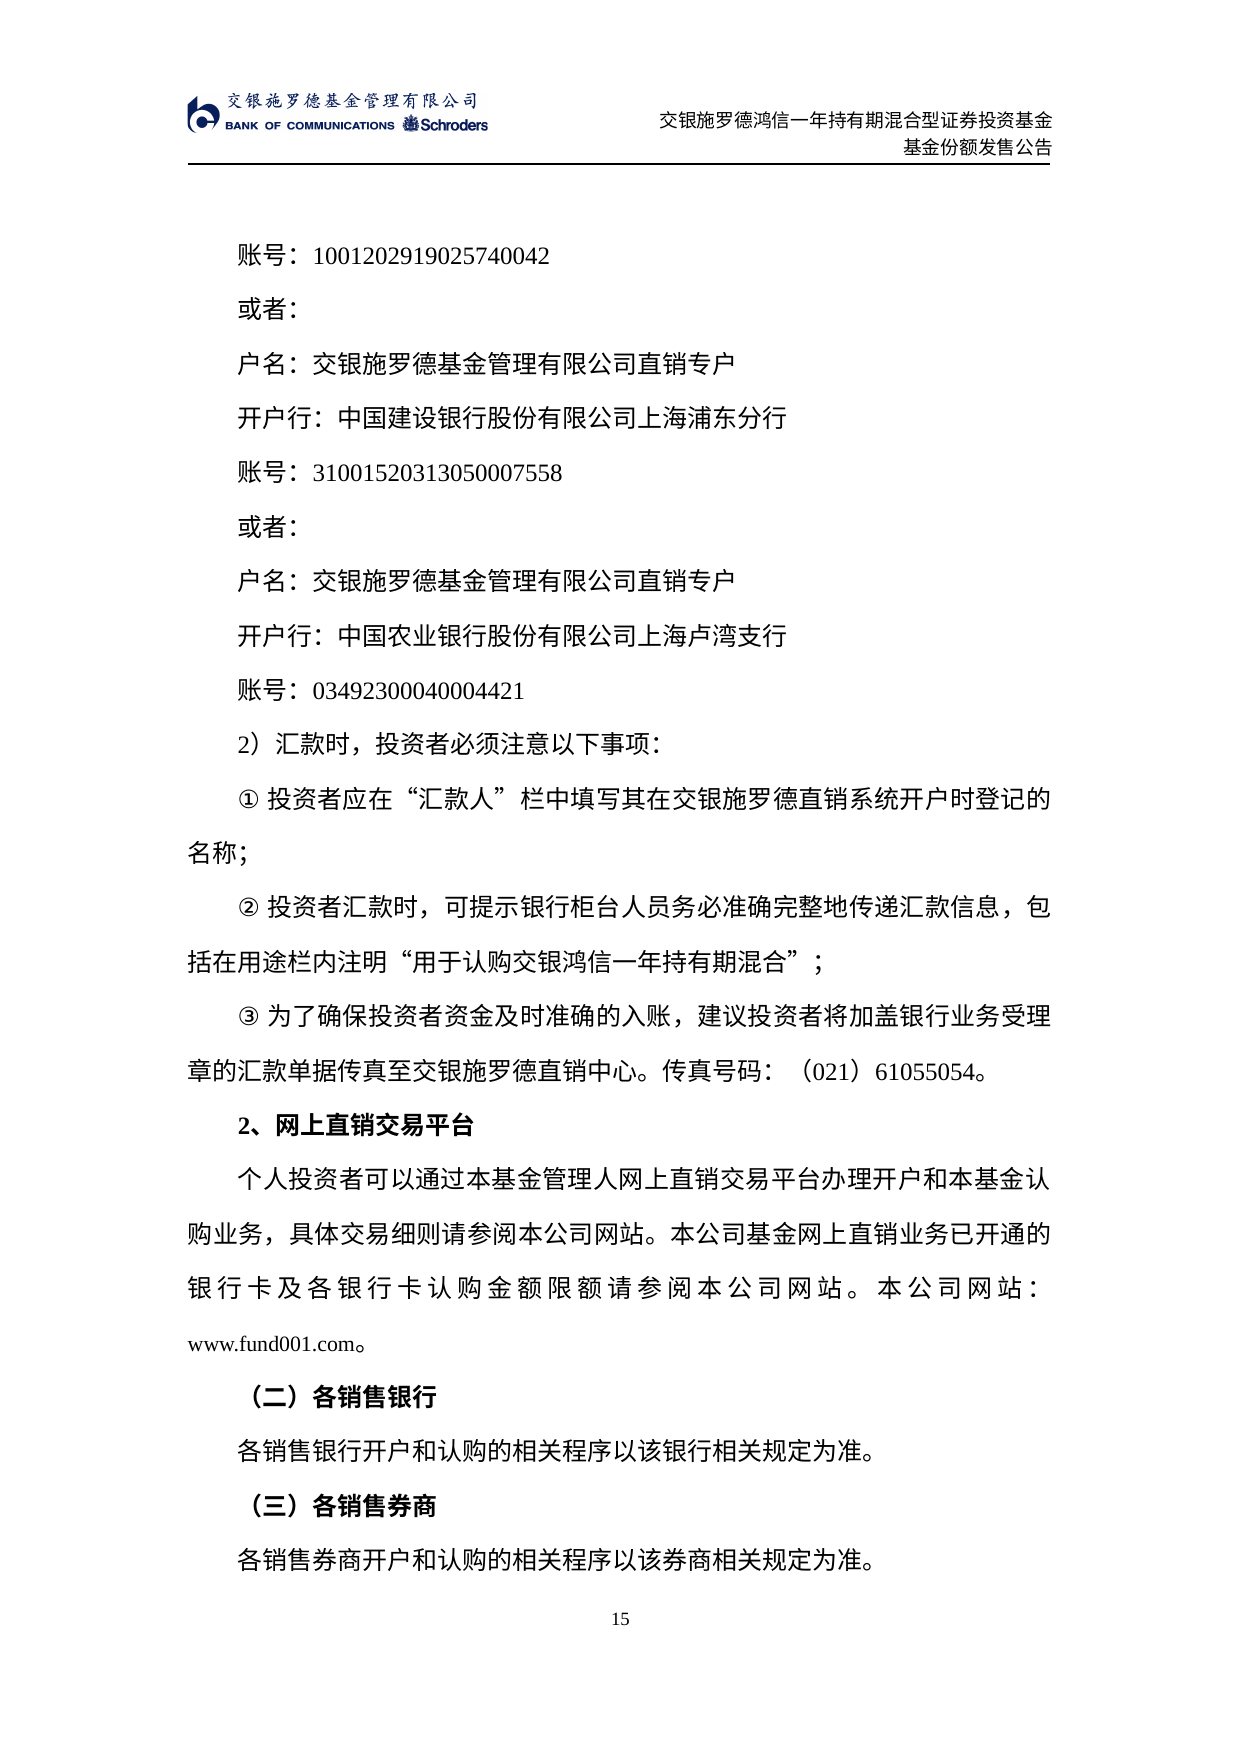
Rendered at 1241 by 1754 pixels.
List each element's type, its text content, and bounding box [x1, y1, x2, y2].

text 或者： [187, 507, 1053, 543]
text 开户行：中国建设银行股份有限公司上海浦东分行 [187, 398, 1053, 435]
text ① 投资者应在“汇款人”栏中填写其在交银施罗德直销系统开户时登记的名称； [187, 779, 1053, 870]
text 各销售券商开户和认购的相关程序以该券商相关规定为准。 [187, 1540, 1053, 1577]
text 账号：03492300040004421 [187, 670, 1053, 707]
text 各销售银行开户和认购的相关程序以该银行相关规定为准。 [187, 1432, 1053, 1468]
text （二）各销售银行 [187, 1377, 1053, 1413]
text 账号：31001520313050007558 [187, 453, 1053, 489]
text 个人投资者可以通过本基金管理人网上直销交易平台办理开户和本基金认购业务，具体交易细则请参阅本公司网站。本公司基金网上直销业务已开通的银行卡及各银行卡认购金额限额请参阅本公司网站。本公司网站：www.fund001.com。 [187, 1160, 1053, 1359]
text 户名：交银施罗德基金管理有限公司直销专户 [187, 344, 1053, 380]
picture [187, 93, 488, 133]
text ③ 为了确保投资者资金及时准确的入账，建议投资者将加盖银行业务受理章的汇款单据传真至交银施罗德直销中心。传真号码：（021）61055054。 [187, 997, 1053, 1087]
text ② 投资者汇款时，可提示银行柜台人员务必准确完整地传递汇款信息，包括在用途栏内注明“用于认购交银鸿信一年持有期混合”； [187, 888, 1053, 978]
text 或者： [187, 290, 1053, 326]
text 开户行：中国农业银行股份有限公司上海卢湾支行 [187, 616, 1053, 652]
text 账号：1001202919025740042 [187, 235, 1053, 272]
text 2）汇款时，投资者必须注意以下事项： [187, 725, 1053, 761]
text 户名：交银施罗德基金管理有限公司直销专户 [187, 562, 1053, 598]
text （三）各销售券商 [187, 1486, 1053, 1522]
text 2、网上直销交易平台 [187, 1105, 1053, 1142]
